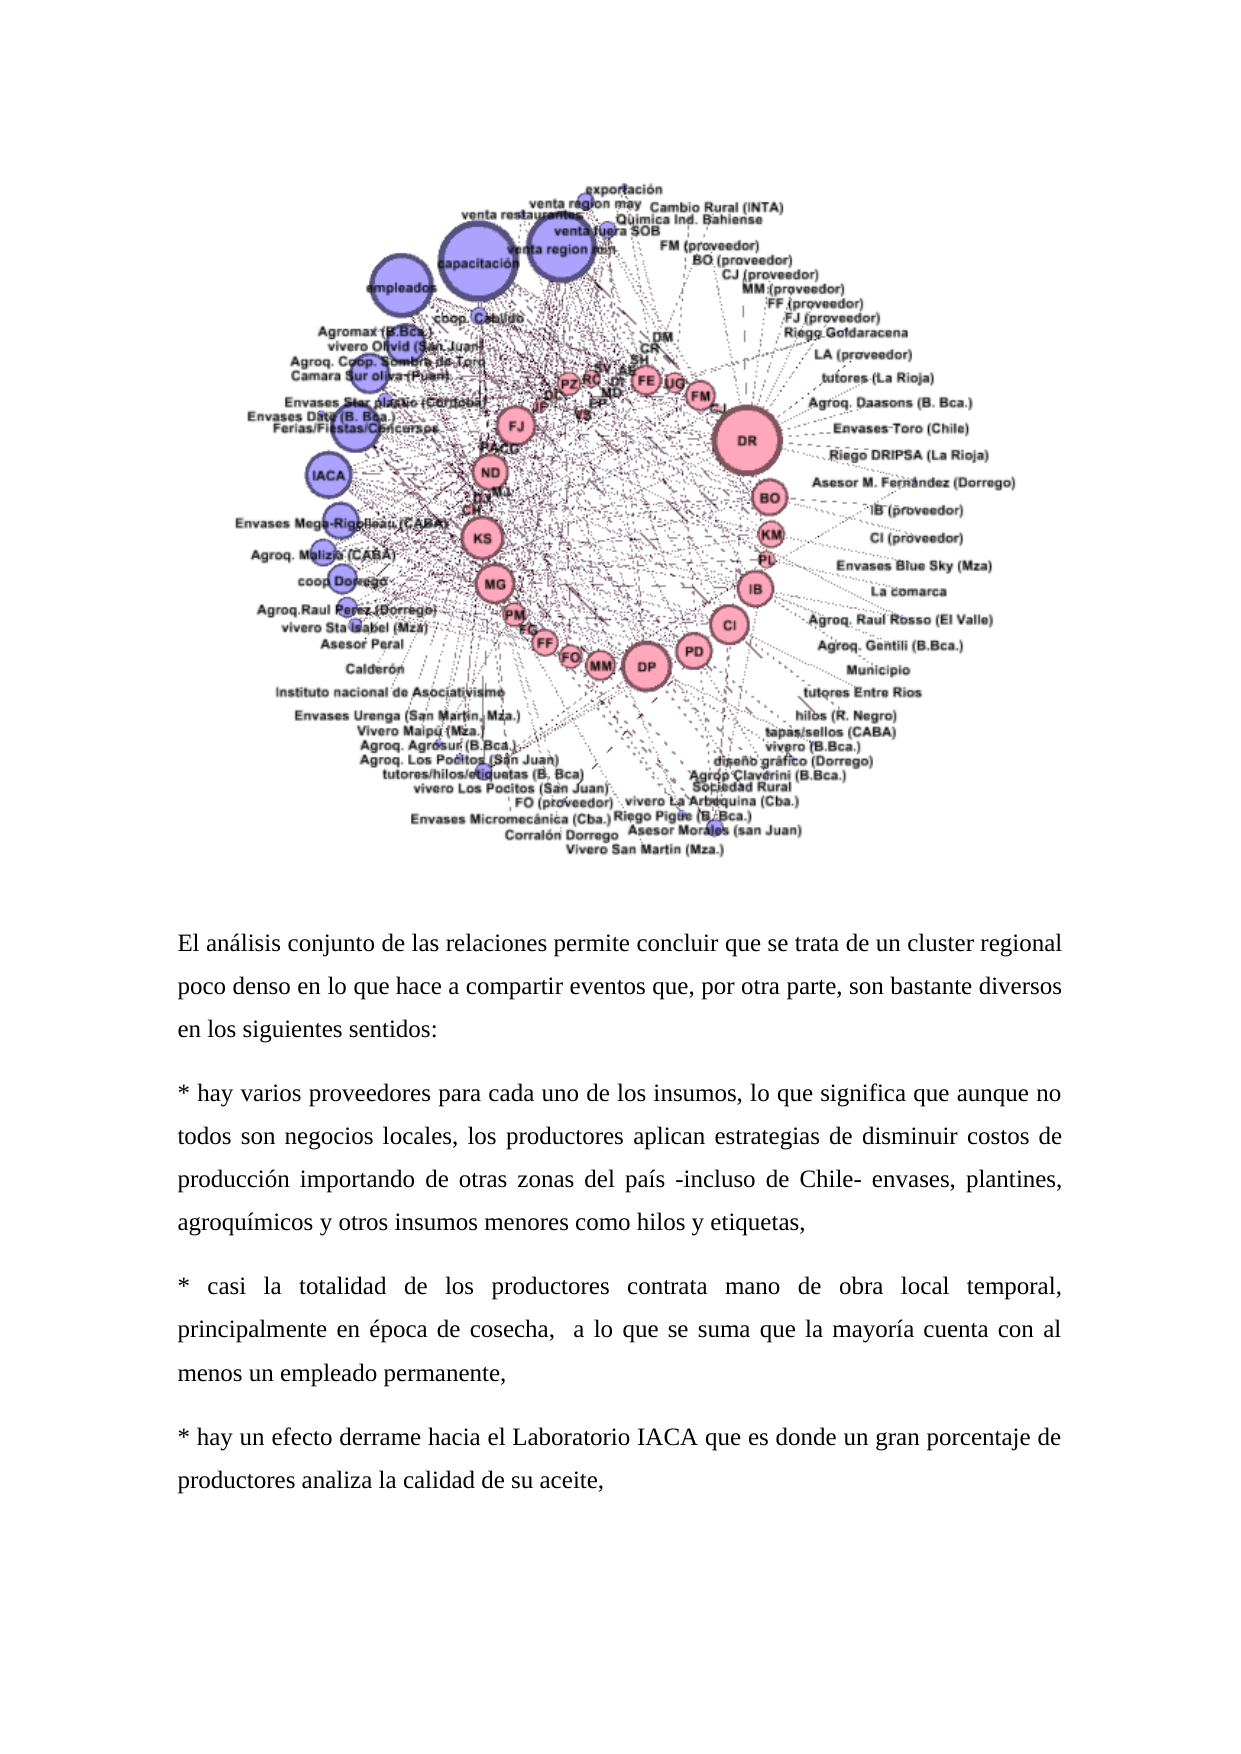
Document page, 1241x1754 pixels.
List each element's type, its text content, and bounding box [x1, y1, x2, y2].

text * hay varios proveedores para cada uno de los insumos, lo que significa que aunque no todos son negocios locales, los productores aplican estrategias de disminuir costos de producción importando de otras zonas del país -incluso de Chile- envases, plantines, agroquímicos y otros insumos menores como hilos y etiquetas, [177, 1078, 1063, 1236]
text * hay un efecto derrame hacia el Laboratorio IACA que es donde un gran porcentaje de productores analiza la calidad de su aceite, [177, 1422, 1063, 1493]
text El análisis conjunto de las relaciones permite concluir que se trata de un cluster regional poco denso en lo que hace a compartir eventos que, por otra parte, son bastante diversos en los siguientes sentidos: [177, 928, 1063, 1043]
picture [177, 147, 1063, 893]
text * casi la totalidad de los productores contrata mano de obra local temporal, principalmente en época de cosecha, a lo que se suma que la mayoría cuenta con al menos un empleado permanente, [177, 1271, 1063, 1386]
